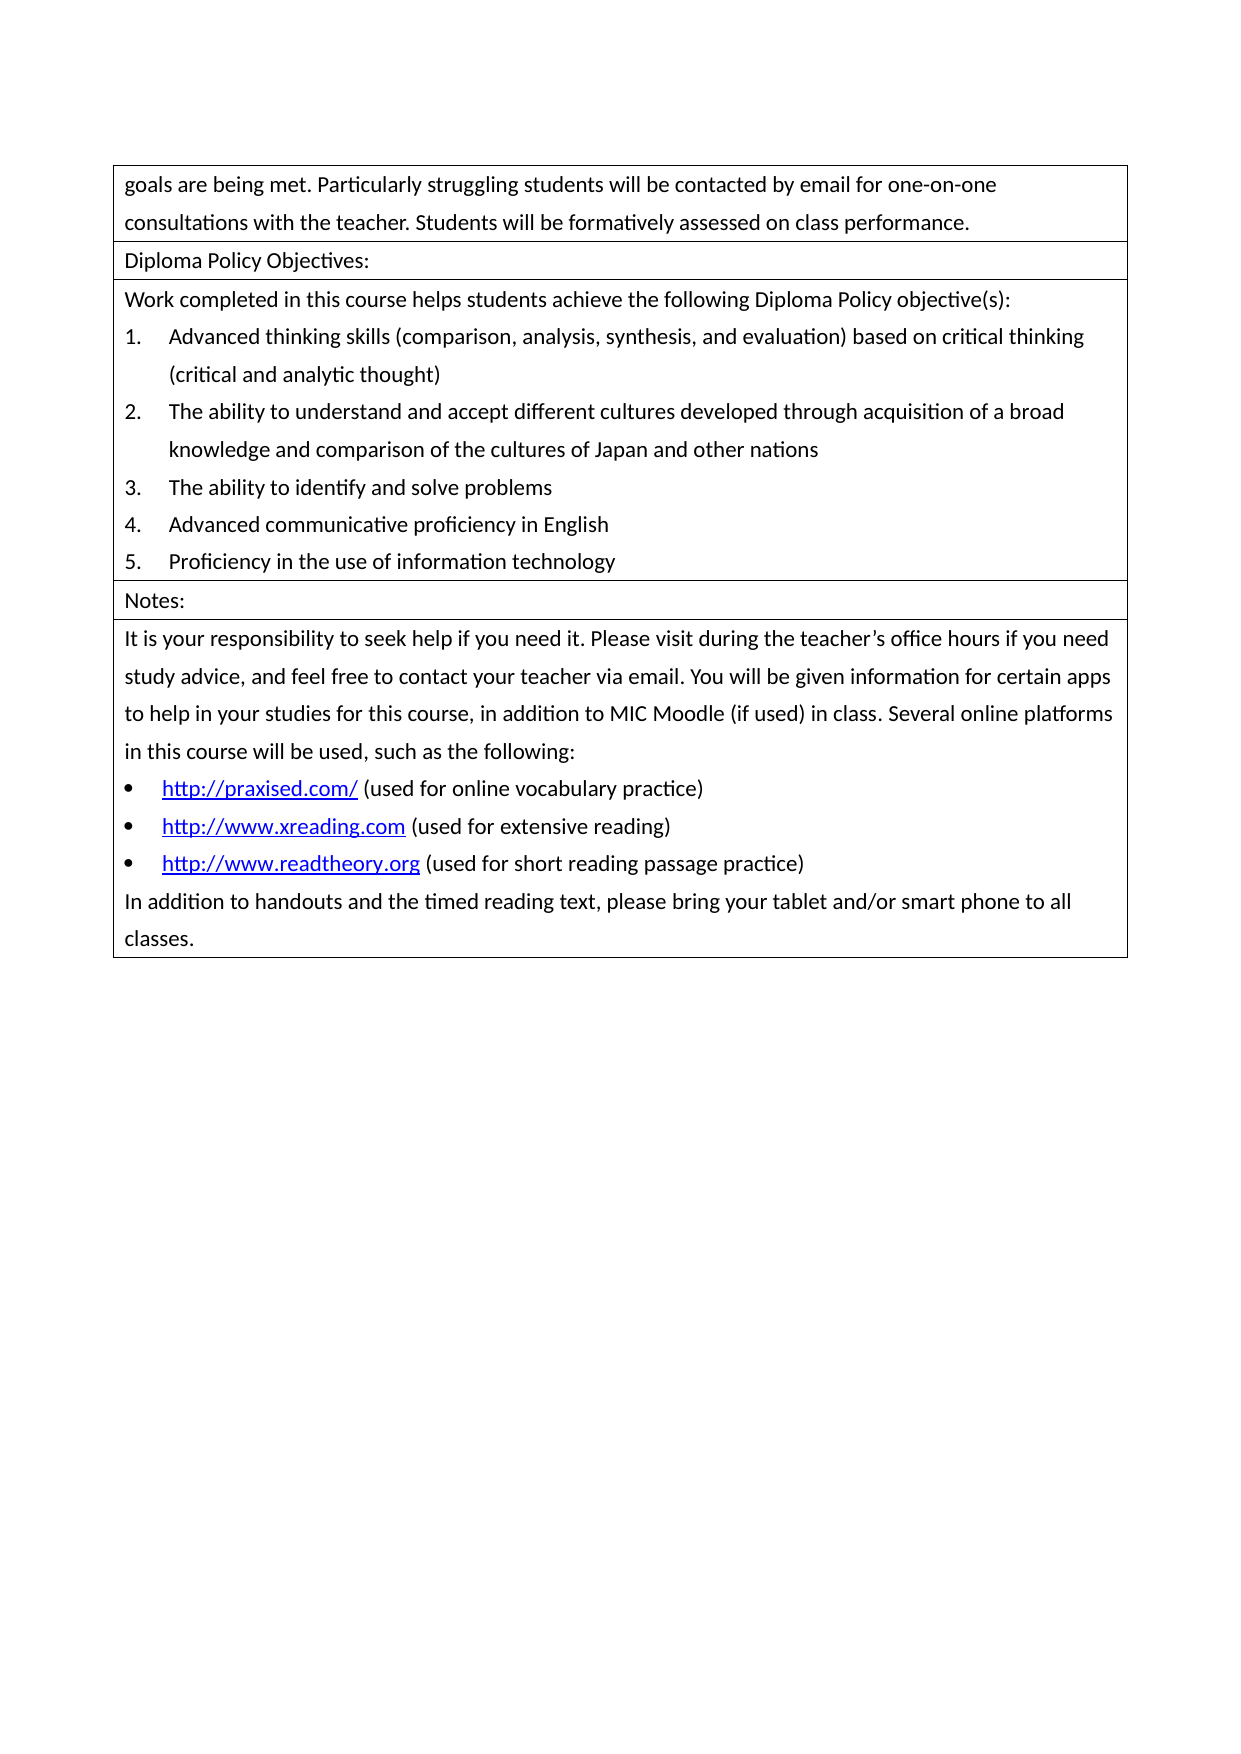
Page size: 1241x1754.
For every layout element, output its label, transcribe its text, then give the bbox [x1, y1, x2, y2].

table_cell Notes: [114, 581, 1127, 619]
table_cell Diploma Policy Objectives: [114, 242, 1127, 279]
table_cell Work completed in this course helps students achieve the following Diploma Policy objective(s): Advanced thinking skills (comparison, analysis, synthesis, and evaluation) based on critical thinking (critical and analytic thought) The ability to understand and accept different cultures developed through acquisition of a broad knowledge and comparison of the cultures of Japan and other nations The ability to identify and solve problems Advanced communicative proficiency in English Proficiency in the use of information technology [114, 280, 1127, 580]
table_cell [114, 166, 1127, 241]
table_cell It is your responsibility to seek help if you need it. Please visit during the teacher’s office hours if you need study advice, and feel free to contact your teacher via email. You will be given information for certain apps to help in your studies for this course, in addition to MIC Moodle (if used) in class. Several online platforms in this course will be used, such as the following: http://praxised.com/ (used for online vocabulary practice) http://www.xreading.com (used for extensive reading) http://www.readtheory.org (used for short reading passage practice) In addition to handouts and the timed reading text, please bring your tablet and/or smart phone to all classes. [114, 620, 1127, 957]
